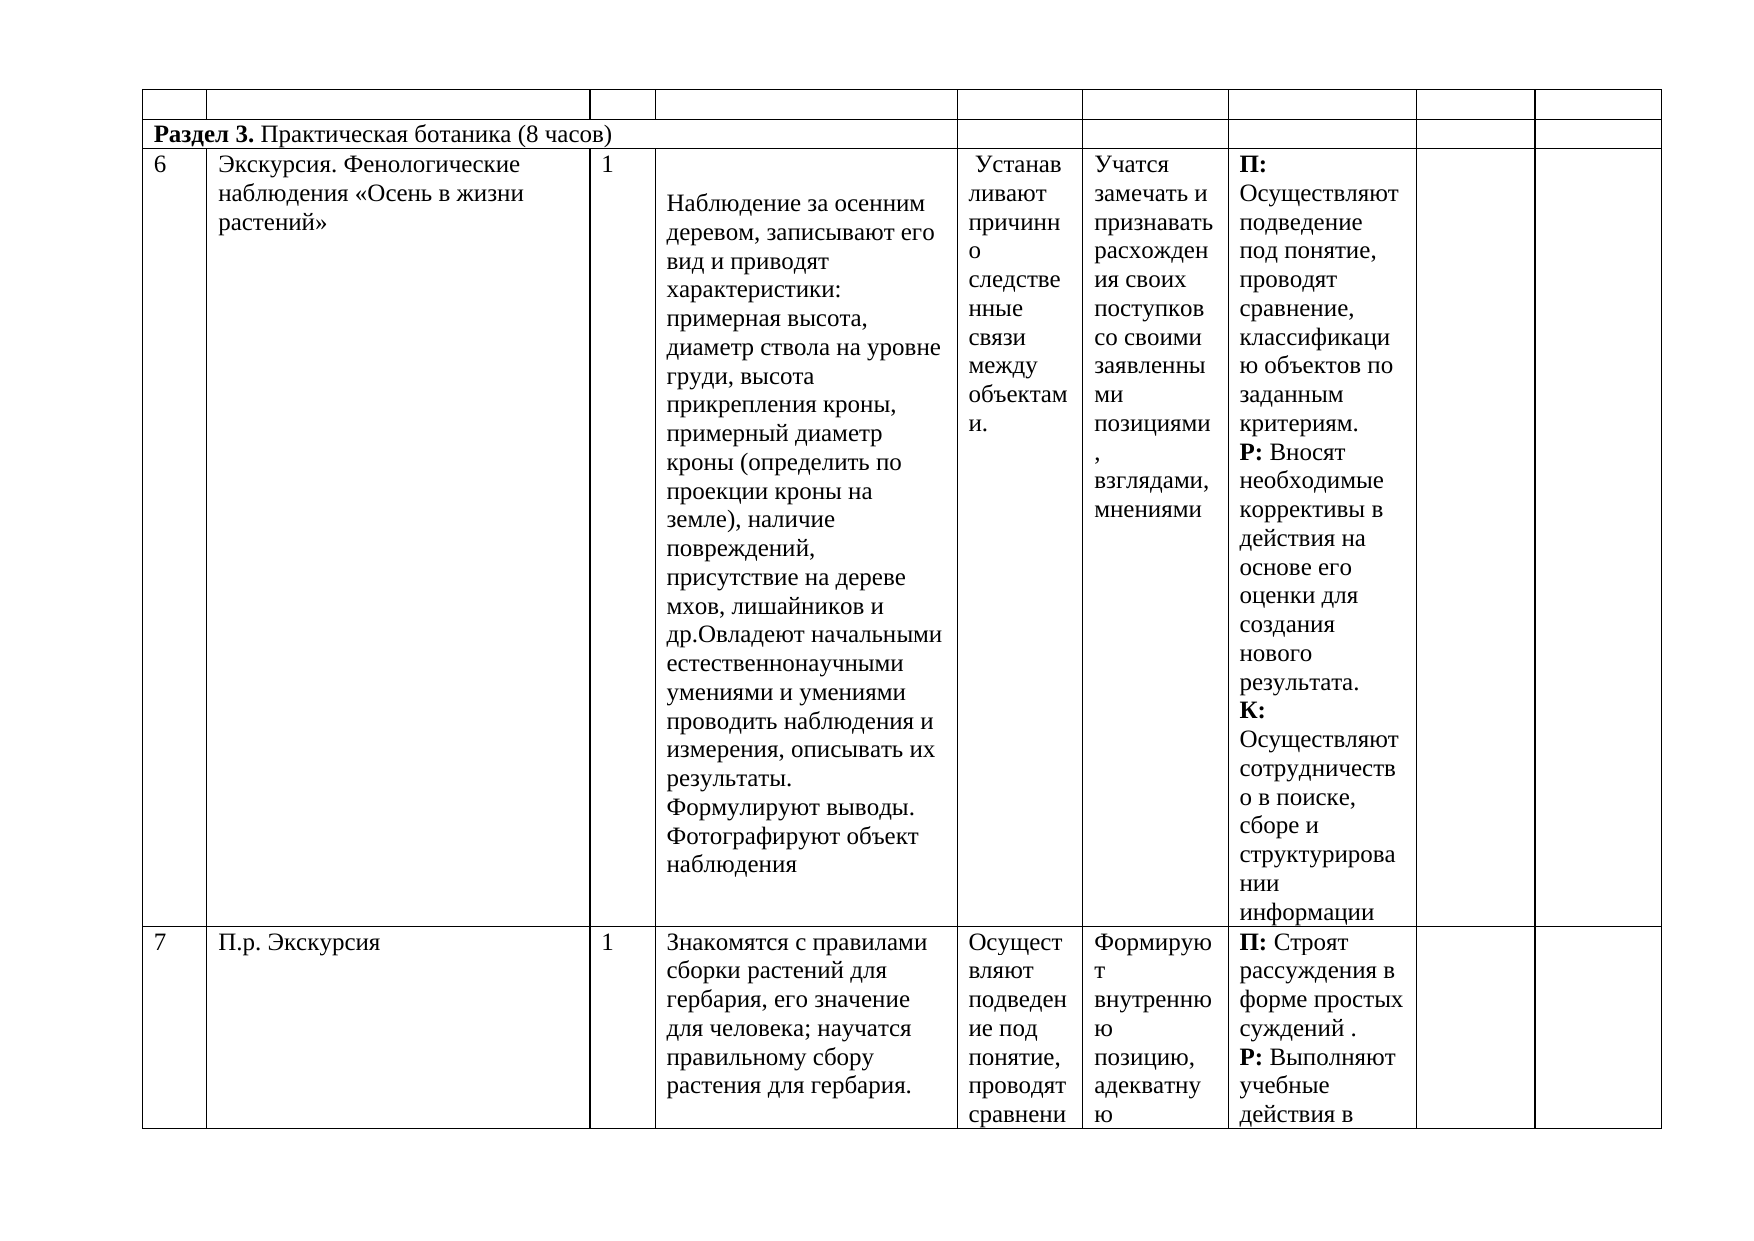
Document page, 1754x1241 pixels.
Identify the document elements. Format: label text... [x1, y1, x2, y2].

table_cell [958, 120, 1082, 148]
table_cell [1083, 90, 1228, 118]
table_cell 5 [143, 90, 206, 118]
table_cell [1083, 120, 1228, 148]
table_cell [1417, 120, 1534, 148]
table_cell [1417, 149, 1534, 926]
table_cell [1417, 90, 1534, 118]
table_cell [958, 90, 1082, 118]
table_cell 1 [591, 149, 655, 926]
table_cell [1229, 120, 1416, 148]
table_cell [1417, 927, 1534, 1128]
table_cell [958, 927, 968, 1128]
table_cell Раздел 3. Практическая ботаника (8 часов) [143, 120, 957, 148]
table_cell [656, 927, 957, 1128]
table_cell 6 [143, 149, 206, 926]
table_cell П.р. Экскурсия [207, 927, 589, 1128]
table_cell [1536, 120, 1661, 148]
table_cell 1 [591, 927, 655, 1128]
table_cell Экскурсия. Фенологические наблюдения «Осень в жизни растений» [207, 149, 589, 926]
table_cell [1536, 927, 1661, 1128]
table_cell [656, 90, 957, 118]
table_cell Осуществляют подведение под понятие, проводят сравнение, классификацию объектов по заданным критериям. [1034, 927, 1082, 1128]
table_cell Устанавливают причинно следственные связи между объектами. [958, 149, 1082, 926]
table_cell Наблюдение за осенним деревом, записывают его вид и приводят характеристики: примерная высота, диаметр ствола на уровне груди, высота прикрепления кроны, примерный диаметр кроны (определить по проекции кроны на земле), наличие повреждений, присутствие на дереве мхов, лишайников и др.Овладеют начальными естественнонаучными умениями и умениями проводить наблюдения и измерения, описывать их результаты. Формулируют выводы. Фотографируют объект наблюдения [656, 149, 957, 926]
table_cell П: Осуществляют подведение под понятие, проводят сравнение, классификацию объектов по заданным критериям. Р: Вносят необходимые коррективы в действия на основе его оценки для создания нового результата. К: Осуществляют сотрудничество в поиске, сборе и структурировании информации [1229, 149, 1416, 926]
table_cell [207, 90, 589, 118]
table_cell Формируют внутреннюю позицию, адекватную мотивацию учебной деятельности. [1105, 927, 1228, 1128]
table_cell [1229, 90, 1416, 118]
table_cell Учатся замечать и признавать расхождения своих поступков со своими заявленными позициями, взглядами, мнениями [1083, 149, 1228, 926]
table_cell 7 [143, 927, 206, 1128]
table_cell [1536, 149, 1661, 926]
table_cell 1 [591, 90, 655, 118]
table_cell [1536, 90, 1661, 118]
